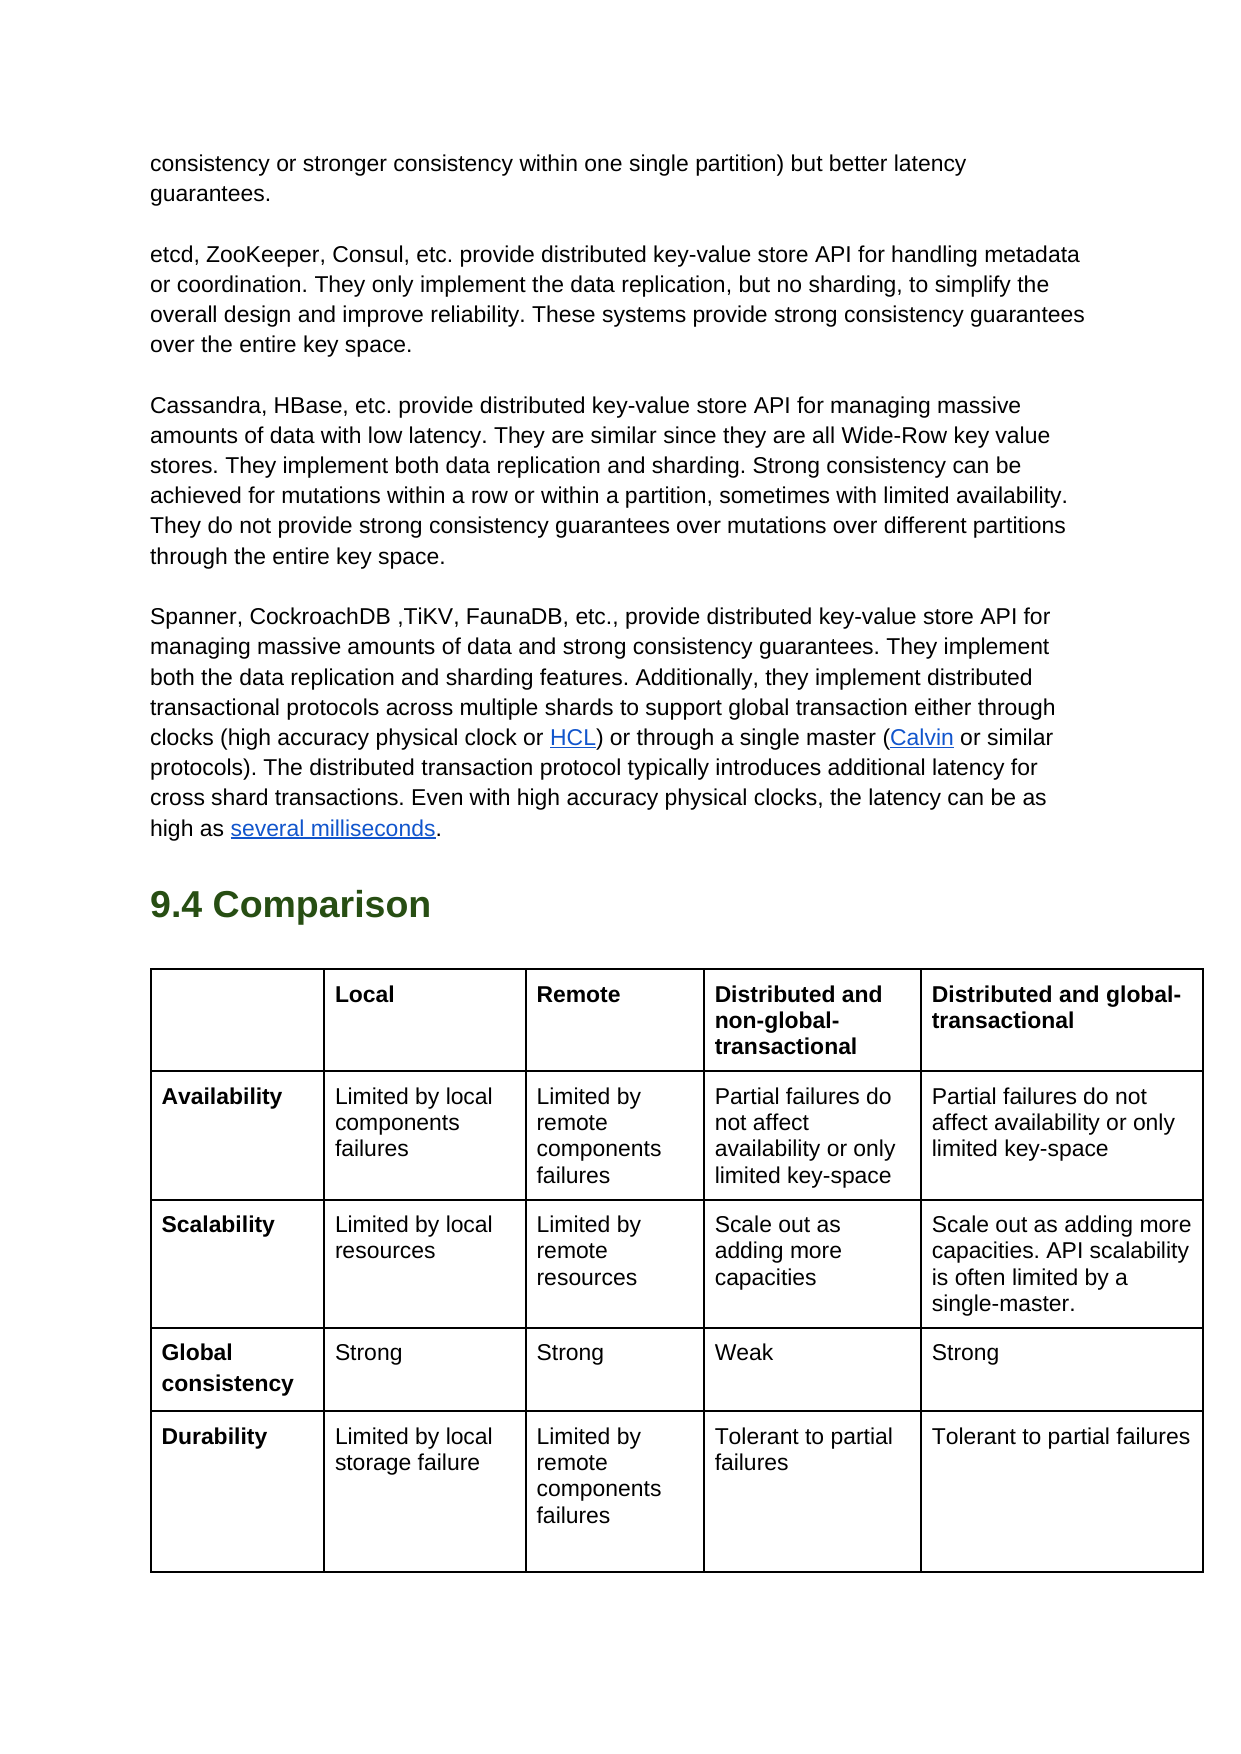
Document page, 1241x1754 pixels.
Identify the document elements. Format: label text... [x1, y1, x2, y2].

table_cell Tolerant to partial failures [705, 1412, 920, 1571]
table_cell Limited by remote resources [527, 1201, 703, 1327]
table_header Local [325, 970, 525, 1070]
table_header [152, 970, 323, 1070]
table_cell Availability [152, 1072, 323, 1198]
table_cell Limited by local resources [325, 1201, 525, 1327]
text Cassandra, HBase, etc. provide distributed key-value store API for managing massive amounts of data with low latency. They are similar since they are all Wide-Row key value stores. They implement both data replication and sharding. Strong consistency can be achieved for mutations within a row or within a partition, sometimes with limited availability. They do not provide strong consistency guarantees over mutations over different partitions through the entire key space. [150, 392, 1090, 569]
table_cell Tolerant to partial failures [922, 1412, 1202, 1571]
table_header Distributed and global-transactional [922, 970, 1202, 1070]
table_cell Limited by local storage failure [325, 1412, 525, 1571]
table_cell Limited by local components failures [325, 1072, 525, 1198]
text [150, 150, 1090, 207]
text etcd, ZooKeeper, Consul, etc. provide distributed key-value store API for handling metadata or coordination. They only implement the data replication, but no sharding, to simplify the overall design and improve reliability. These systems provide strong consistency guarantees over the entire key space. [150, 241, 1090, 358]
table_cell Scale out as adding more capacities. API scalability is often limited by a single-master. [922, 1201, 1202, 1327]
table_header Remote [527, 970, 703, 1070]
table_cell Strong [527, 1329, 703, 1410]
table_cell Global consistency [152, 1329, 323, 1410]
table_cell Durability [152, 1412, 323, 1571]
table_cell Scale out as adding more capacities [705, 1201, 920, 1327]
table_cell Scalability [152, 1201, 323, 1327]
table_cell Partial failures do not affect availability or only limited key-space [922, 1072, 1202, 1198]
table_cell Strong [325, 1329, 525, 1410]
table_header Distributed and non-global-transactional [705, 970, 920, 1070]
text Spanner, CockroachDB ,TiKV, FaunaDB, etc., provide distributed key-value store API for managing massive amounts of data and strong consistency guarantees. They implement both the data replication and sharding features. Additionally, they implement distributed transactional protocols across multiple shards to support global transaction either through clocks (high accuracy physical clock or HCL) or through a single master (Calvin or similar protocols). The distributed transaction protocol typically introduces additional latency for cross shard transactions. Even with high accuracy physical clocks, the latency can be as high as several milliseconds. [150, 603, 1090, 841]
table_cell Limited by remote components failures [527, 1072, 703, 1198]
table_cell Limited by remote components failures [527, 1412, 703, 1571]
subtitle 9.4 Comparison [150, 882, 1090, 925]
table_cell Partial failures do not affect availability or only limited key-space [705, 1072, 920, 1198]
table_cell Strong [922, 1329, 1202, 1410]
table_cell Weak [705, 1329, 920, 1410]
